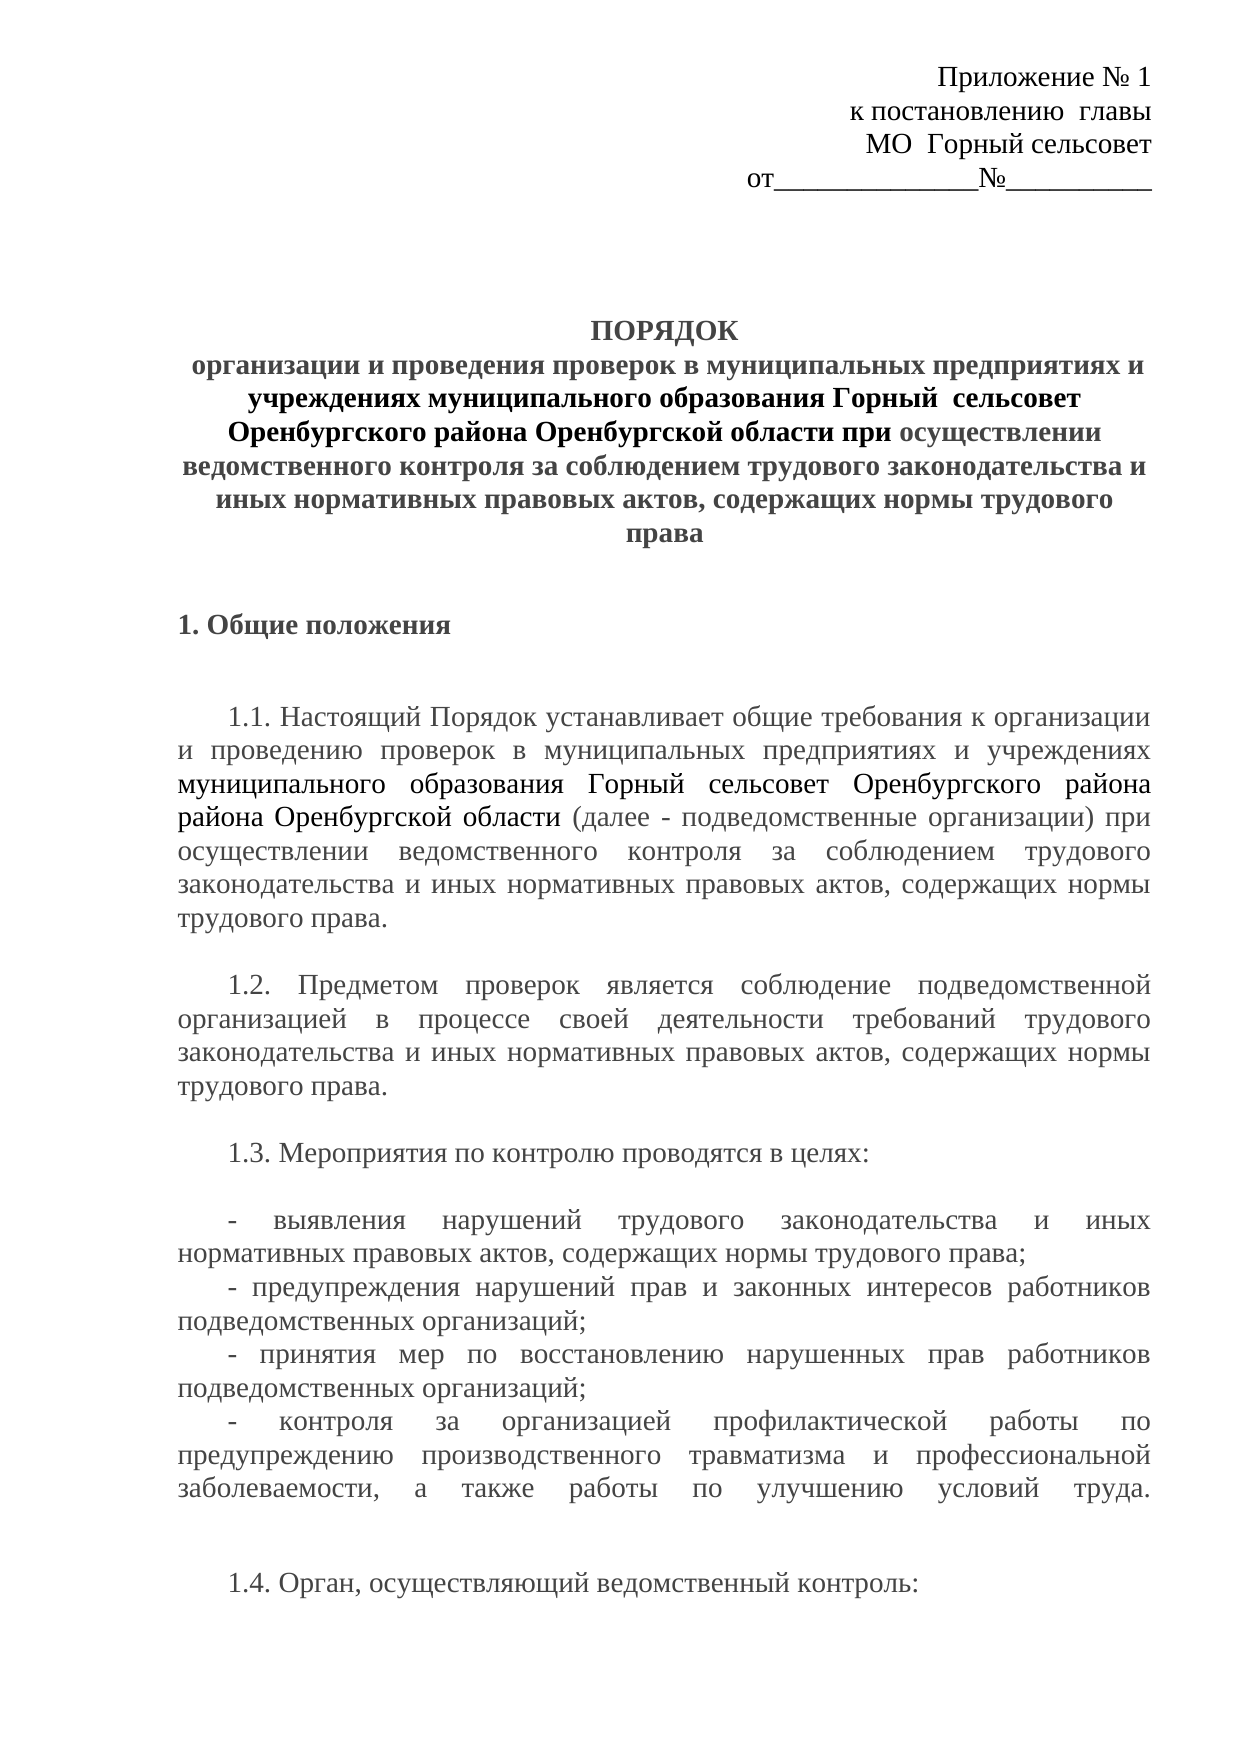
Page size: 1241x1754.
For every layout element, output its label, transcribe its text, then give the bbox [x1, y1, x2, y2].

text - контроля за организацией профилактической работы по предупреждению производственного травматизма и профессиональной заболеваемости, а также работы по улучшению условий труда. [177, 1403, 1152, 1532]
text - принятия мер по восстановлению нарушенных прав работников подведомственных организаций; [177, 1336, 1152, 1403]
text 1.3. Мероприятия по контролю проводятся в целях: [177, 1135, 1152, 1168]
text - выявления нарушений трудового законодательства и иных нормативных правовых актов, содержащих нормы трудового права; [177, 1202, 1152, 1269]
text МО Горный сельсовет [177, 126, 1152, 160]
text 1.4. Орган, осуществляющий ведомственный контроль: [177, 1565, 1152, 1599]
text 1.1. Настоящий Порядок устанавливает общие требования к организации и проведению проверок в муниципальных предприятиях и учреждениях муниципального образования Горный сельсовет Оренбургского района района Оренбургской области (далее - подведомственные организации) при осуществлении ведомственного контроля за соблюдением трудового законодательства и иных нормативных правовых актов, содержащих нормы трудового права. [177, 699, 1152, 934]
text 1.2. Предметом проверок является соблюдение подведомственной организацией в процессе своей деятельности требований трудового законодательства и иных нормативных правовых актов, содержащих нормы трудового права. [177, 967, 1152, 1101]
text 1. Общие положения [177, 573, 1152, 640]
text ПОРЯДОК организации и проведения проверок в муниципальных предприятиях и учреждениях муниципального образования Горный сельсовет Оренбургского района Оренбургской области при осуществлении ведомственного контроля за соблюдением трудового законодательства и иных нормативных правовых актов, содержащих нормы трудового права [177, 313, 1152, 548]
text к постановлению главы [177, 93, 1152, 126]
text от______________№__________ [177, 160, 1152, 193]
text - предупреждения нарушений прав и законных интересов работников подведомственных организаций; [177, 1269, 1152, 1336]
text Приложение № 1 [177, 59, 1152, 93]
